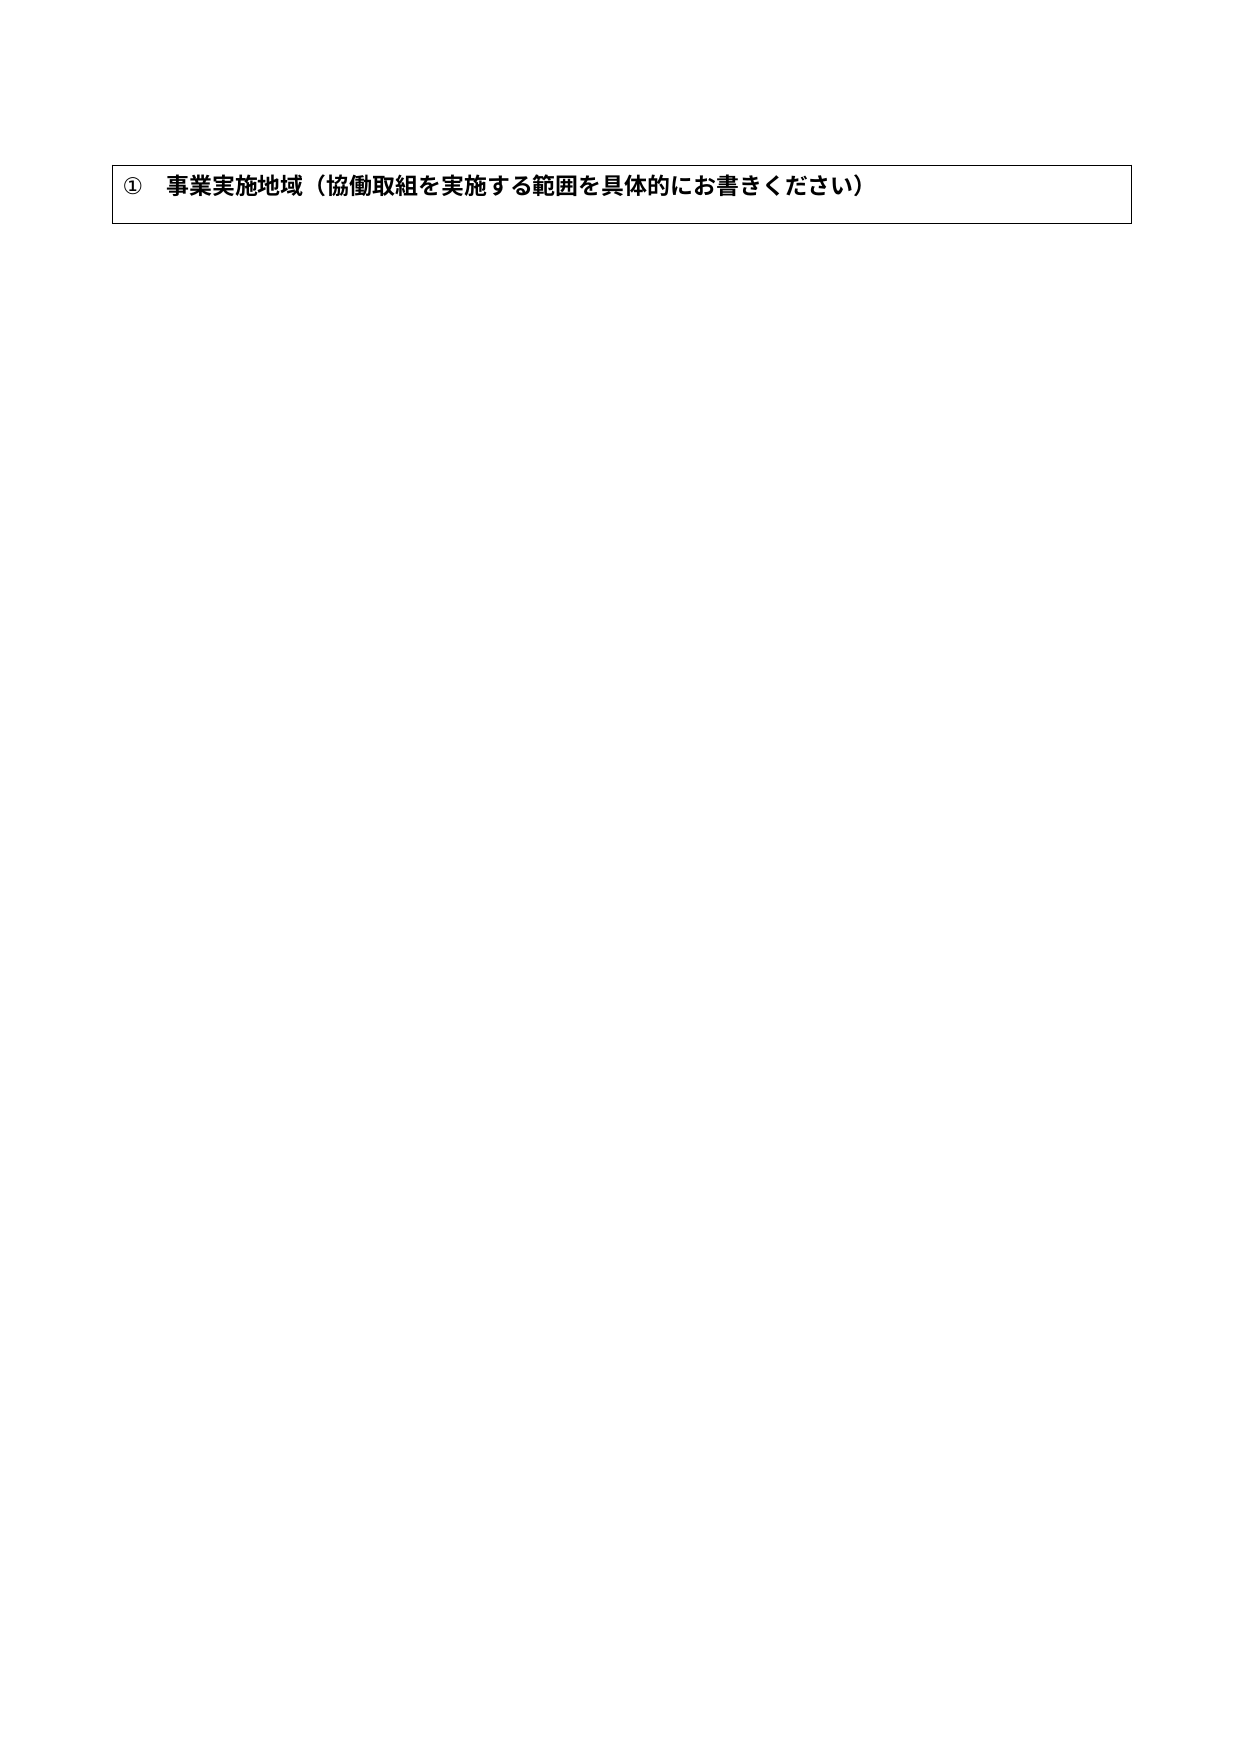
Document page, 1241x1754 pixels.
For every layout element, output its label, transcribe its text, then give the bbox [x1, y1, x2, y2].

table_header 事業実施地域（協働取組を実施する範囲を具体的にお書きください） [113, 166, 1131, 222]
